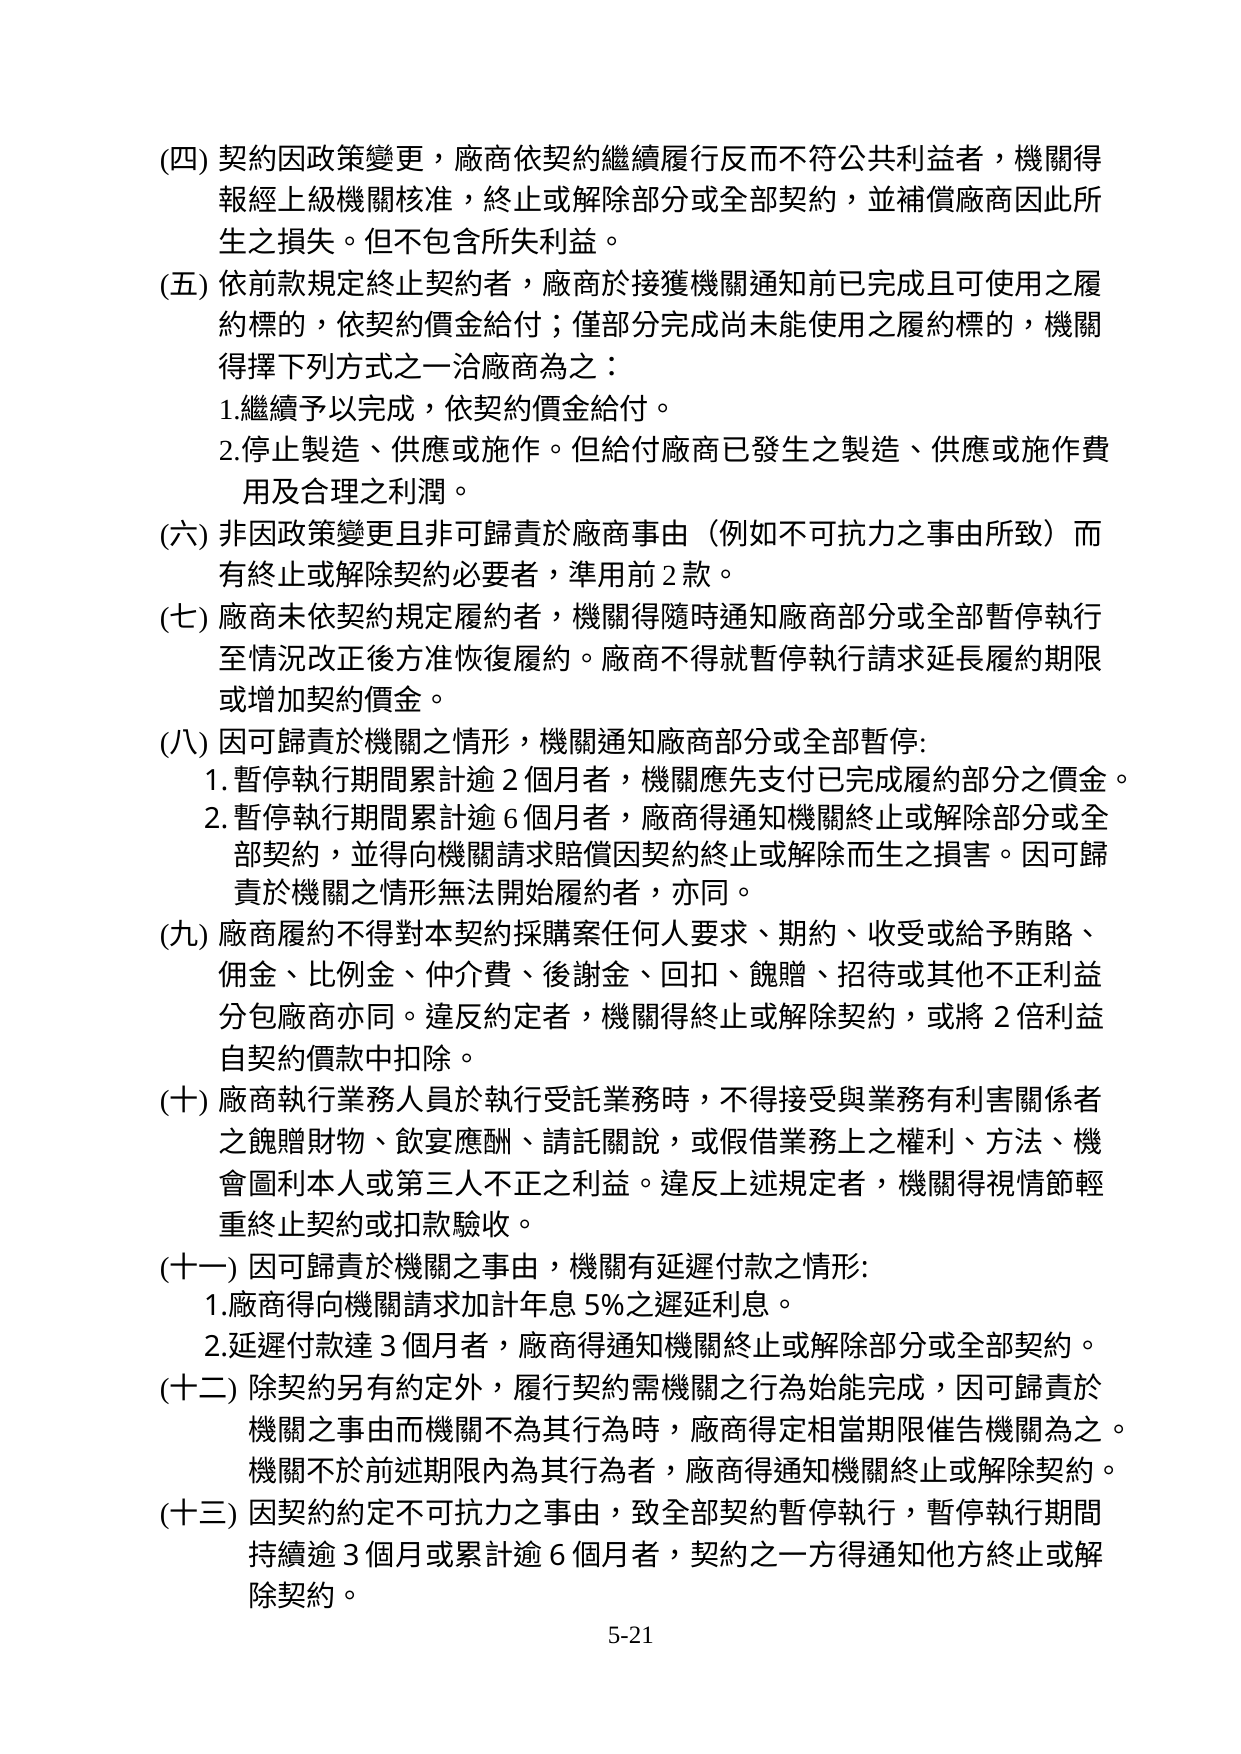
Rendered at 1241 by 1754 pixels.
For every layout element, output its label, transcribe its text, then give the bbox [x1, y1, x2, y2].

list 廠商未依契約規定履約者，機關得隨時通知廠商部分或全部暫停執行，至情況改正後方准恢復履約。廠商不得就暫停執行請求延長履約期限或增加契約價金。 [159, 594, 1104, 719]
text 1.廠商得向機關請求加計年息5%之遲延利息。 [203, 1286, 1110, 1323]
list 依前款規定終止契約者，廠商於接獲機關通知前已完成且可使用之履約標的，依契約價金給付；僅部分完成尚未能使用之履約標的，機關得擇下列方式之一洽廠商為之： [159, 261, 1104, 386]
list 暫停執行期間累計逾2個月者，機關應先支付已完成履約部分之價金。 [204, 761, 1110, 798]
list 暫停執行期間累計逾6個月者，廠商得通知機關終止或解除部分或全部契約，並得向機關請求賠償因契約終止或解除而生之損害。因可歸責於機關之情形無法開始履約者，亦同。 [204, 798, 1110, 911]
text 2.延遲付款達3個月者，廠商得通知機關終止或解除部分或全部契約。 [203, 1323, 1104, 1365]
list 因可歸責於機關之事由，機關有延遲付款之情形: [159, 1244, 1104, 1286]
list 因契約約定不可抗力之事由，致全部契約暫停執行，暫停執行期間持續逾3個月或累計逾6個月者，契約之一方得通知他方終止或解除契約。 [159, 1490, 1104, 1615]
list 契約因政策變更，廠商依契約繼續履行反而不符公共利益者，機關得報經上級機關核准，終止或解除部分或全部契約，並補償廠商因此所生之損失。但不包含所失利益。 [159, 136, 1104, 261]
list 因可歸責於機關之情形，機關通知廠商部分或全部暫停: [159, 719, 1104, 761]
list 廠商履約不得對本契約採購案任何人要求、期約、收受或給予賄賂、佣金、比例金、仲介費、後謝金、回扣、餽贈、招待或其他不正利益。分包廠商亦同。違反約定者，機關得終止或解除契約，或將2倍利益自契約價款中扣除。 [159, 911, 1104, 1077]
text 2.停止製造、供應或施作。但給付廠商已發生之製造、供應或施作費用及合理之利潤。 [218, 427, 1110, 511]
list 除契約另有約定外，履行契約需機關之行為始能完成，因可歸責於機關之事由而機關不為其行為時，廠商得定相當期限催告機關為之。機關不於前述期限內為其行為者，廠商得通知機關終止或解除契約。 [159, 1365, 1104, 1490]
list 非因政策變更且非可歸責於廠商事由（例如不可抗力之事由所致）而有終止或解除契約必要者，準用前2款。 [159, 511, 1104, 594]
list 廠商執行業務人員於執行受託業務時，不得接受與業務有利害關係者之餽贈財物、飲宴應酬、請託關說，或假借業務上之權利、方法、機會圖利本人或第三人不正之利益。違反上述規定者，機關得視情節輕重終止契約或扣款驗收。 [159, 1077, 1104, 1244]
text 1.繼續予以完成，依契約價金給付。 [218, 386, 1110, 427]
